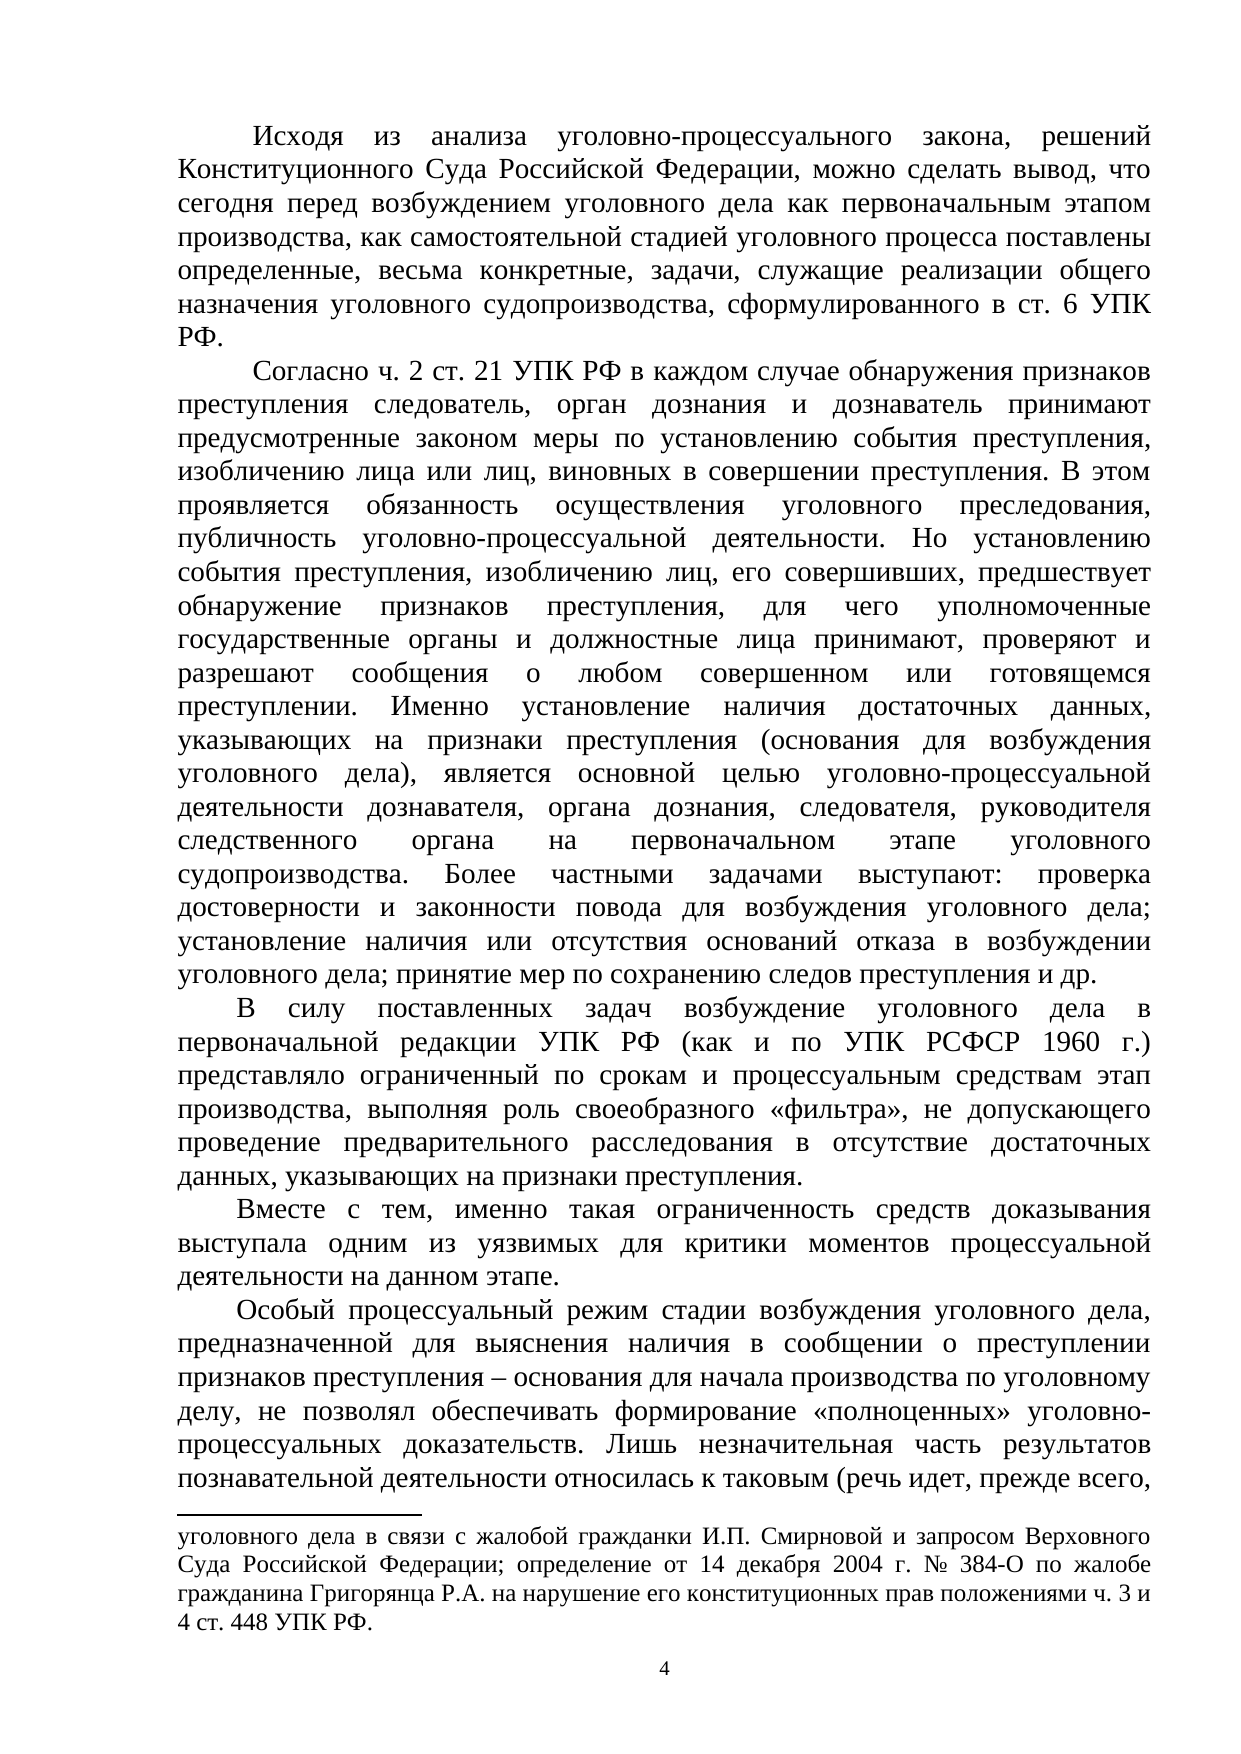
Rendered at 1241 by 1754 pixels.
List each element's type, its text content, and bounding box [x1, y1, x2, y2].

text Исходя из анализа уголовно-процессуального закона, решений Конституционного Суда Российской Федерации, можно сделать вывод, что сегодня перед возбуждением уголовного дела как первоначальным этапом производства, как самостоятельной стадией уголовного процесса поставлены определенные, весьма конкретные, задачи, служащие реализации общего назначения уголовного судопроизводства, сформулированного в ст. 6 УПК РФ. [177, 118, 1152, 353]
text Согласно ч. 2 ст. 21 УПК РФ в каждом случае обнаружения признаков преступления следователь, орган дознания и дознаватель принимают предусмотренные законом меры по установлению события преступления, изобличению лица или лиц, виновных в совершении преступления. В этом проявляется обязанность осуществления уголовного преследования, публичность уголовно-процессуальной деятельности. Но установлению события преступления, изобличению лиц, его совершивших, предшествует обнаружение признаков преступления, для чего уполномоченные государственные органы и должностные лица принимают, проверяют и разрешают сообщения о любом совершенном или готовящемся преступлении. Именно установление наличия достаточных данных, указывающих на признаки преступления (основания для возбуждения уголовного дела), является основной целью уголовно-процессуальной деятельности дознавателя, органа дознания, следователя, руководителя следственного органа на первоначальном этапе уголовного судопроизводства. Более частными задачами выступают: проверка достоверности и законности повода для возбуждения уголовного дела; установление наличия или отсутствия оснований отказа в возбуждении уголовного дела; принятие мер по сохранению следов преступления и др. [177, 353, 1152, 990]
text Вместе с тем, именно такая ограниченность средств доказывания выступала одним из уязвимых для критики моментов процессуальной деятельности на данном этапе. [177, 1191, 1152, 1292]
text В силу поставленных задач возбуждение уголовного дела в первоначальной редакции УПК РФ (как и по УПК РСФСР 1960 г.) представляло ограниченный по срокам и процессуальным средствам этап производства, выполняя роль своеобразного «фильтра», не допускающего проведение предварительного расследования в отсутствие достаточных данных, указывающих на признаки преступления. [177, 990, 1152, 1191]
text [177, 1292, 1152, 1493]
